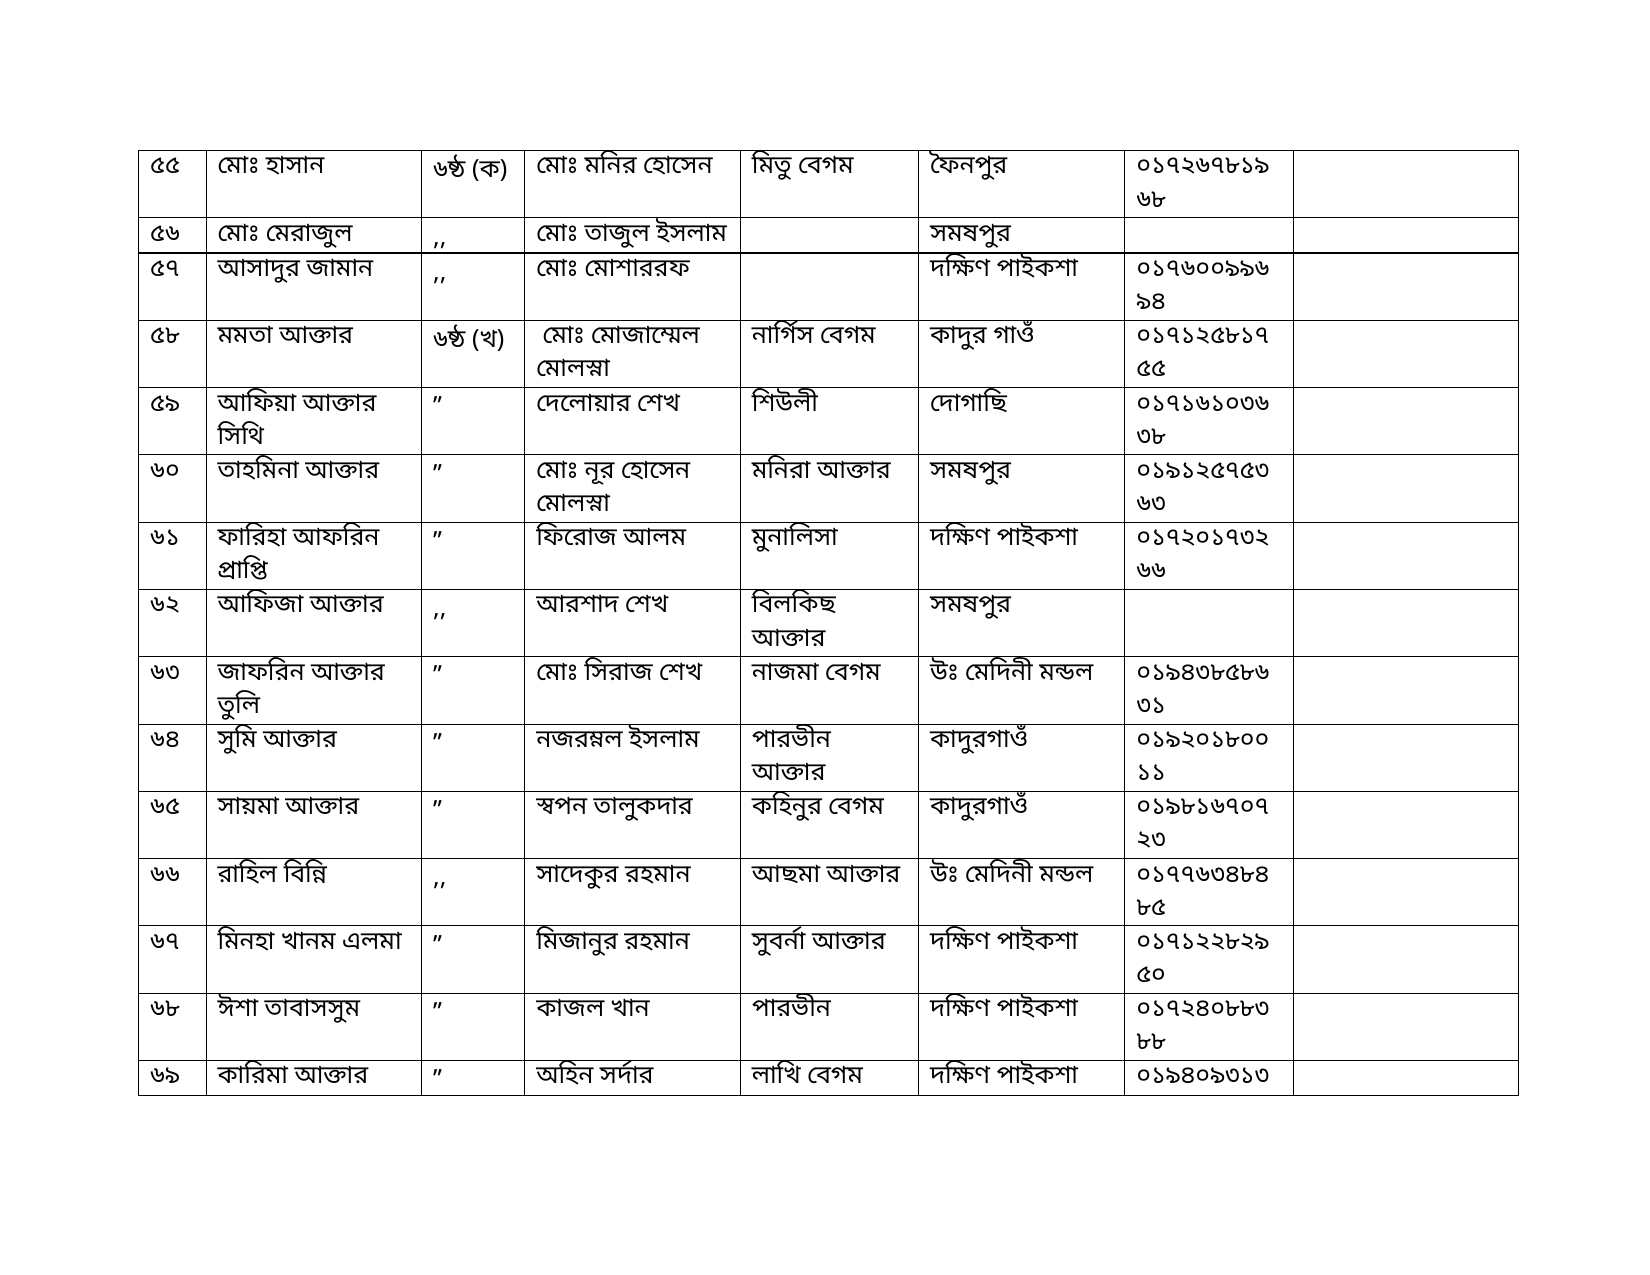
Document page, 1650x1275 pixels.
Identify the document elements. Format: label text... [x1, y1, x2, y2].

table_cell তাহমিনা আক্তার [207, 455, 421, 522]
table_cell সাদেকুর রহমান [525, 859, 740, 925]
table_cell মমতা আক্তার [207, 321, 421, 387]
table_cell ৫৬ [139, 218, 206, 252]
table_cell ৬৩ [139, 657, 206, 723]
table_cell ০১৭২০১৭৩২৬৬ [1125, 523, 1293, 589]
table_cell সুবর্না আক্তার [741, 926, 918, 993]
table_cell আফিয়া আক্তার সিথি [207, 388, 421, 454]
table_cell ০১৭২৬৭৮১৯৬৮ [1125, 151, 1293, 217]
table_cell মোঃ মনির হোসেন [525, 151, 740, 217]
table_cell ৬৬ [139, 859, 206, 925]
table_cell ঈশা তাবাসসুম [207, 994, 421, 1060]
table_cell আফিজা আক্তার [207, 590, 421, 656]
table_cell সমষপুর [919, 455, 1124, 522]
table_cell [1294, 994, 1518, 1060]
table_cell মুনালিসা [741, 523, 918, 589]
table_cell সুমি আক্তার [207, 725, 421, 791]
table_cell ৬৫ [139, 792, 206, 858]
table_cell নার্গিস বেগম [741, 321, 918, 387]
table_cell জাফরিন আক্তার তুলি [207, 657, 421, 723]
table_cell ফারিহা আফরিন প্রাপ্তি [207, 523, 421, 589]
table_cell লাখি বেগম [741, 1061, 918, 1095]
table_cell আসাদুর জামান [207, 254, 421, 320]
table_cell দক্ষিণ পাইকশা [919, 1061, 1124, 1095]
table_cell ০১৭১২৫৮১৭৫৫ [1125, 321, 1293, 387]
table_cell [1294, 725, 1518, 791]
table_cell ’’ [422, 455, 524, 522]
table_cell স্বপন তালুকদার [525, 792, 740, 858]
table_cell বিলকিছ আক্তার [741, 590, 918, 656]
table_cell ’’ [422, 792, 524, 858]
table_cell ,, [422, 590, 524, 656]
table_cell ফৈনপুর [919, 151, 1124, 217]
table_cell কাদুরগাওঁ [919, 725, 1124, 791]
table_cell শিউলী [741, 388, 918, 454]
table_cell কাজল খান [525, 994, 740, 1060]
table_cell আছমা আক্তার [741, 859, 918, 925]
table_cell [1294, 455, 1518, 522]
table_cell ৬০ [139, 455, 206, 522]
table_cell রাহিল বিন্নি [207, 859, 421, 925]
table_cell ০১৯২০১৮০০১১ [1125, 725, 1293, 791]
table_cell ০১৯৪৩৮৫৮৬৩১ [1125, 657, 1293, 723]
table_cell ৬৭ [139, 926, 206, 993]
table_cell ৬ষ্ঠ (ক) [422, 151, 524, 217]
table_cell দক্ষিণ পাইকশা [919, 926, 1124, 993]
table_cell ’’ [422, 725, 524, 791]
table_cell কহিনুর বেগম [741, 792, 918, 858]
table_cell মোঃ তাজুল ইসলাম [525, 218, 740, 252]
table_cell [1294, 1061, 1518, 1095]
table_cell ’’ [422, 657, 524, 723]
table_cell ৬৪ [139, 725, 206, 791]
table_cell ০১৭৬০০৯৯৬৯৪ [1125, 254, 1293, 320]
table_cell [1294, 859, 1518, 925]
table_cell দক্ষিণ পাইকশা [919, 994, 1124, 1060]
table_cell পারভীন [741, 994, 918, 1060]
table_cell [1125, 590, 1293, 656]
table_cell ০১৯১২৫৭৫৩৬৩ [1125, 455, 1293, 522]
table_cell ৫৭ [139, 254, 206, 320]
table_cell [1125, 218, 1293, 252]
table_cell সায়মা আক্তার [207, 792, 421, 858]
table_cell আরশাদ শেখ [525, 590, 740, 656]
table_cell কারিমা আক্তার [207, 1061, 421, 1095]
table_cell দেলোয়ার শেখ [525, 388, 740, 454]
table_cell ৬৮ [139, 994, 206, 1060]
table_cell ৫৯ [139, 388, 206, 454]
table_cell মিনহা খানম এলমা [207, 926, 421, 993]
table_cell ০১৭১২২৮২৯৫০ [1125, 926, 1293, 993]
table_cell ৫৫ [139, 151, 206, 217]
table_cell ,, [422, 218, 524, 252]
table_cell নাজমা বেগম [741, 657, 918, 723]
table_cell ০১৭১৬১০৩৬৩৮ [1125, 388, 1293, 454]
table_cell ’’ [422, 926, 524, 993]
table_cell অহিন সর্দার [525, 1061, 740, 1095]
table_cell ’’ [422, 994, 524, 1060]
table_cell ০১৭২৪০৮৮৩৮৮ [1125, 994, 1293, 1060]
table_cell [1294, 254, 1518, 320]
table_cell কাদুরগাওঁ [919, 792, 1124, 858]
table_cell ৬ষ্ঠ (খ) [422, 321, 524, 387]
table_cell দোগাছি [919, 388, 1124, 454]
table_cell ৬৯ [139, 1061, 206, 1095]
table_cell ’’ [422, 1061, 524, 1095]
table_cell ’’ [422, 388, 524, 454]
table_cell [741, 218, 918, 252]
table_cell উঃ মেদিনী মন্ডল [919, 657, 1124, 723]
table_cell ৫৮ [139, 321, 206, 387]
table_cell ,, [422, 254, 524, 320]
table_cell [1294, 657, 1518, 723]
table_cell ০১৯৮১৬৭০৭২৩ [1125, 792, 1293, 858]
table_cell ,, [422, 859, 524, 925]
table_cell সমষপুর [919, 590, 1124, 656]
table_cell কাদুর গাওঁ [919, 321, 1124, 387]
table_cell মোঃ মোশাররফ [525, 254, 740, 320]
table_cell ’’ [422, 523, 524, 589]
table_cell [1294, 388, 1518, 454]
table_cell সমষপুর [919, 218, 1124, 252]
table_cell [741, 254, 918, 320]
table_cell নজরম্নল ইসলাম [525, 725, 740, 791]
table_cell পারভীন আক্তার [741, 725, 918, 791]
table_cell মোঃ মোজাম্মেল মোলস্না [525, 321, 740, 387]
table_cell মোঃ মেরাজুল [207, 218, 421, 252]
table_cell [1294, 523, 1518, 589]
table_cell ৬২ [139, 590, 206, 656]
table_cell [1294, 218, 1518, 252]
table_cell ফিরোজ আলম [525, 523, 740, 589]
table_cell মোঃ নূর হোসেন মোলস্না [525, 455, 740, 522]
table_cell ০১৯৪০৯৩১৩৮৪ [1125, 1061, 1293, 1095]
table_cell [1294, 792, 1518, 858]
table_cell ৬১ [139, 523, 206, 589]
table_cell [1294, 151, 1518, 217]
table_cell [1294, 590, 1518, 656]
table_cell মোঃ সিরাজ শেখ [525, 657, 740, 723]
table_cell মিতু বেগম [741, 151, 918, 217]
table_cell [1294, 926, 1518, 993]
table_cell মিজানুর রহমান [525, 926, 740, 993]
table_cell উঃ মেদিনী মন্ডল [919, 859, 1124, 925]
table_cell ০১৭৭৬৩৪৮৪৮৫ [1125, 859, 1293, 925]
table_cell দক্ষিণ পাইকশা [919, 254, 1124, 320]
table_cell মোঃ হাসান [207, 151, 421, 217]
table_cell মনিরা আক্তার [741, 455, 918, 522]
table_cell দক্ষিণ পাইকশা [919, 523, 1124, 589]
table_cell [1294, 321, 1518, 387]
